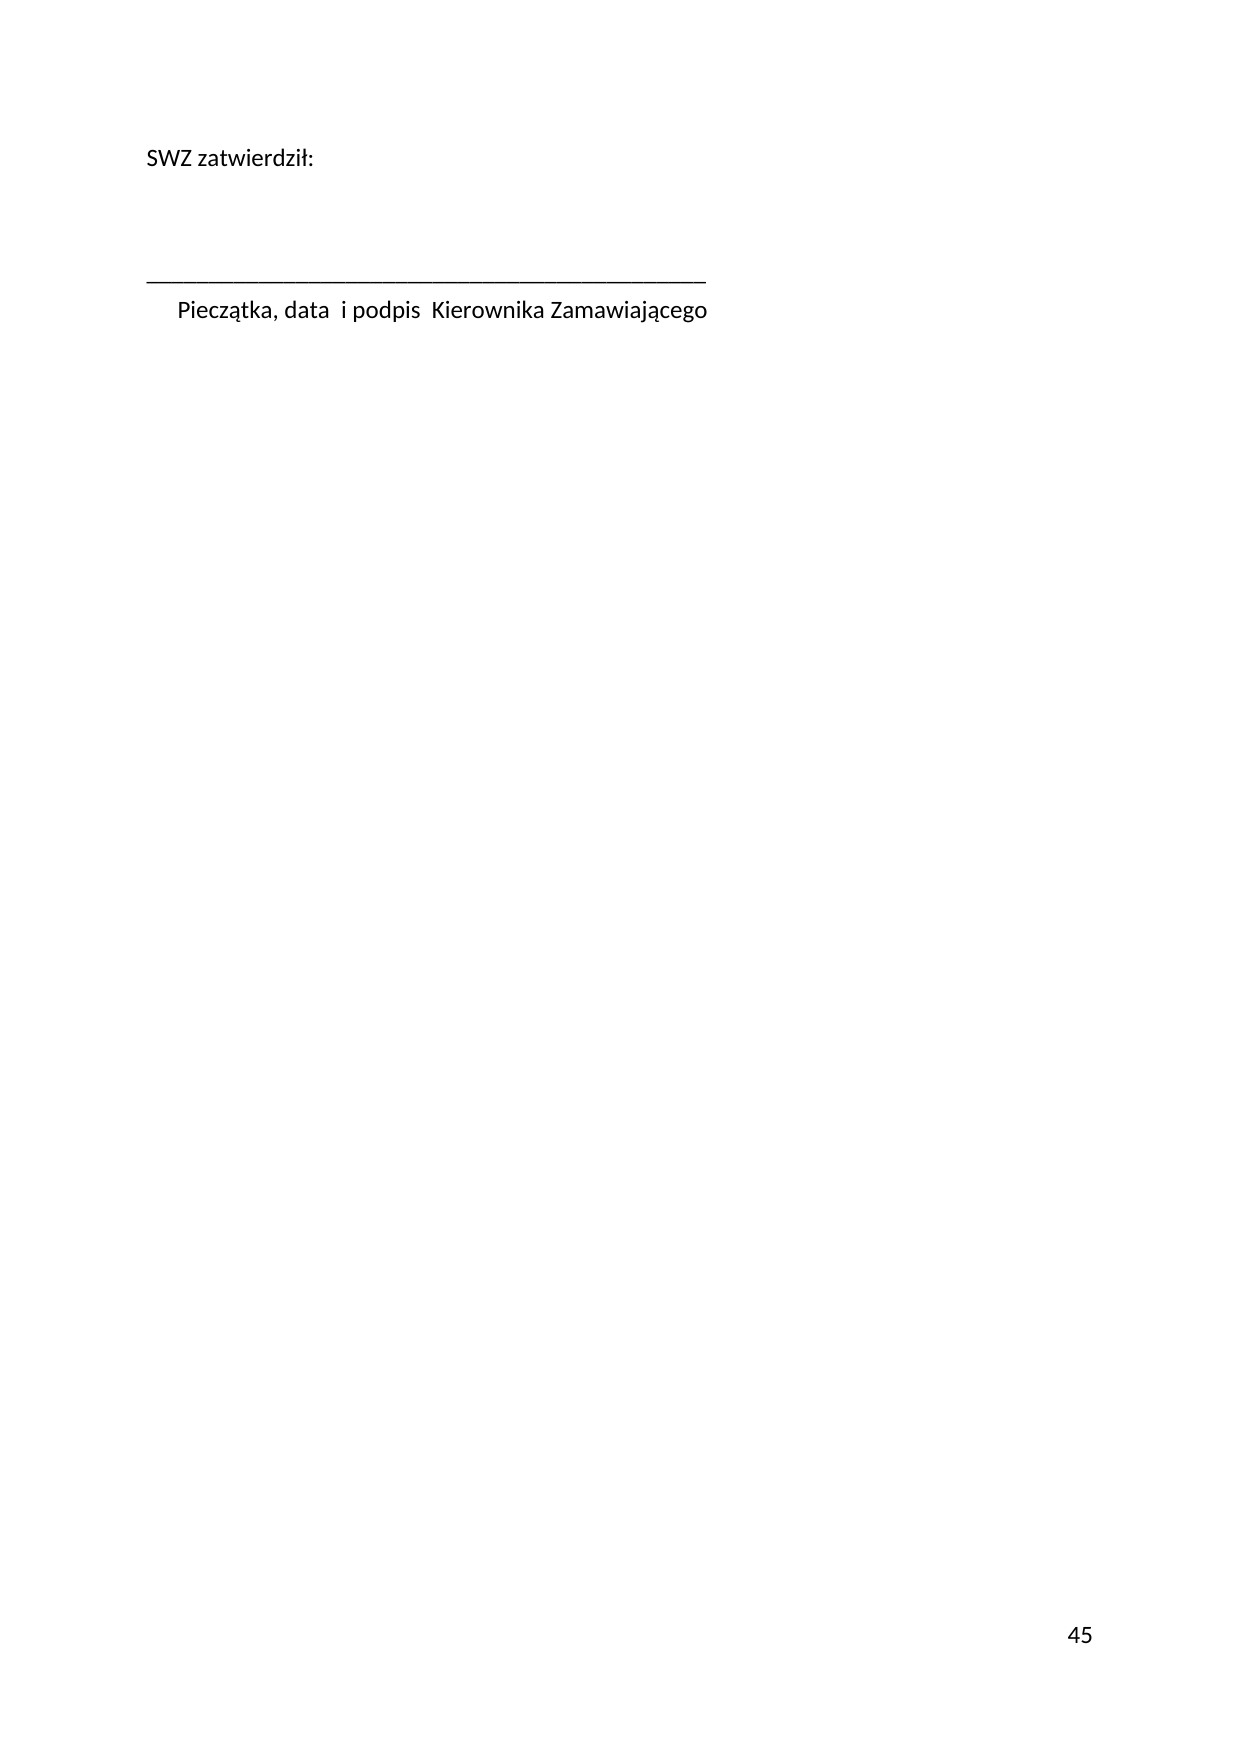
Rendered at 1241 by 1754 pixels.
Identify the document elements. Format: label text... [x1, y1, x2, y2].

text Pieczątka, data i podpis Kierownika Zamawiającego [177, 294, 1093, 325]
text SWZ zatwierdził: [146, 142, 1093, 172]
text _____________________________________________ [146, 256, 1093, 287]
